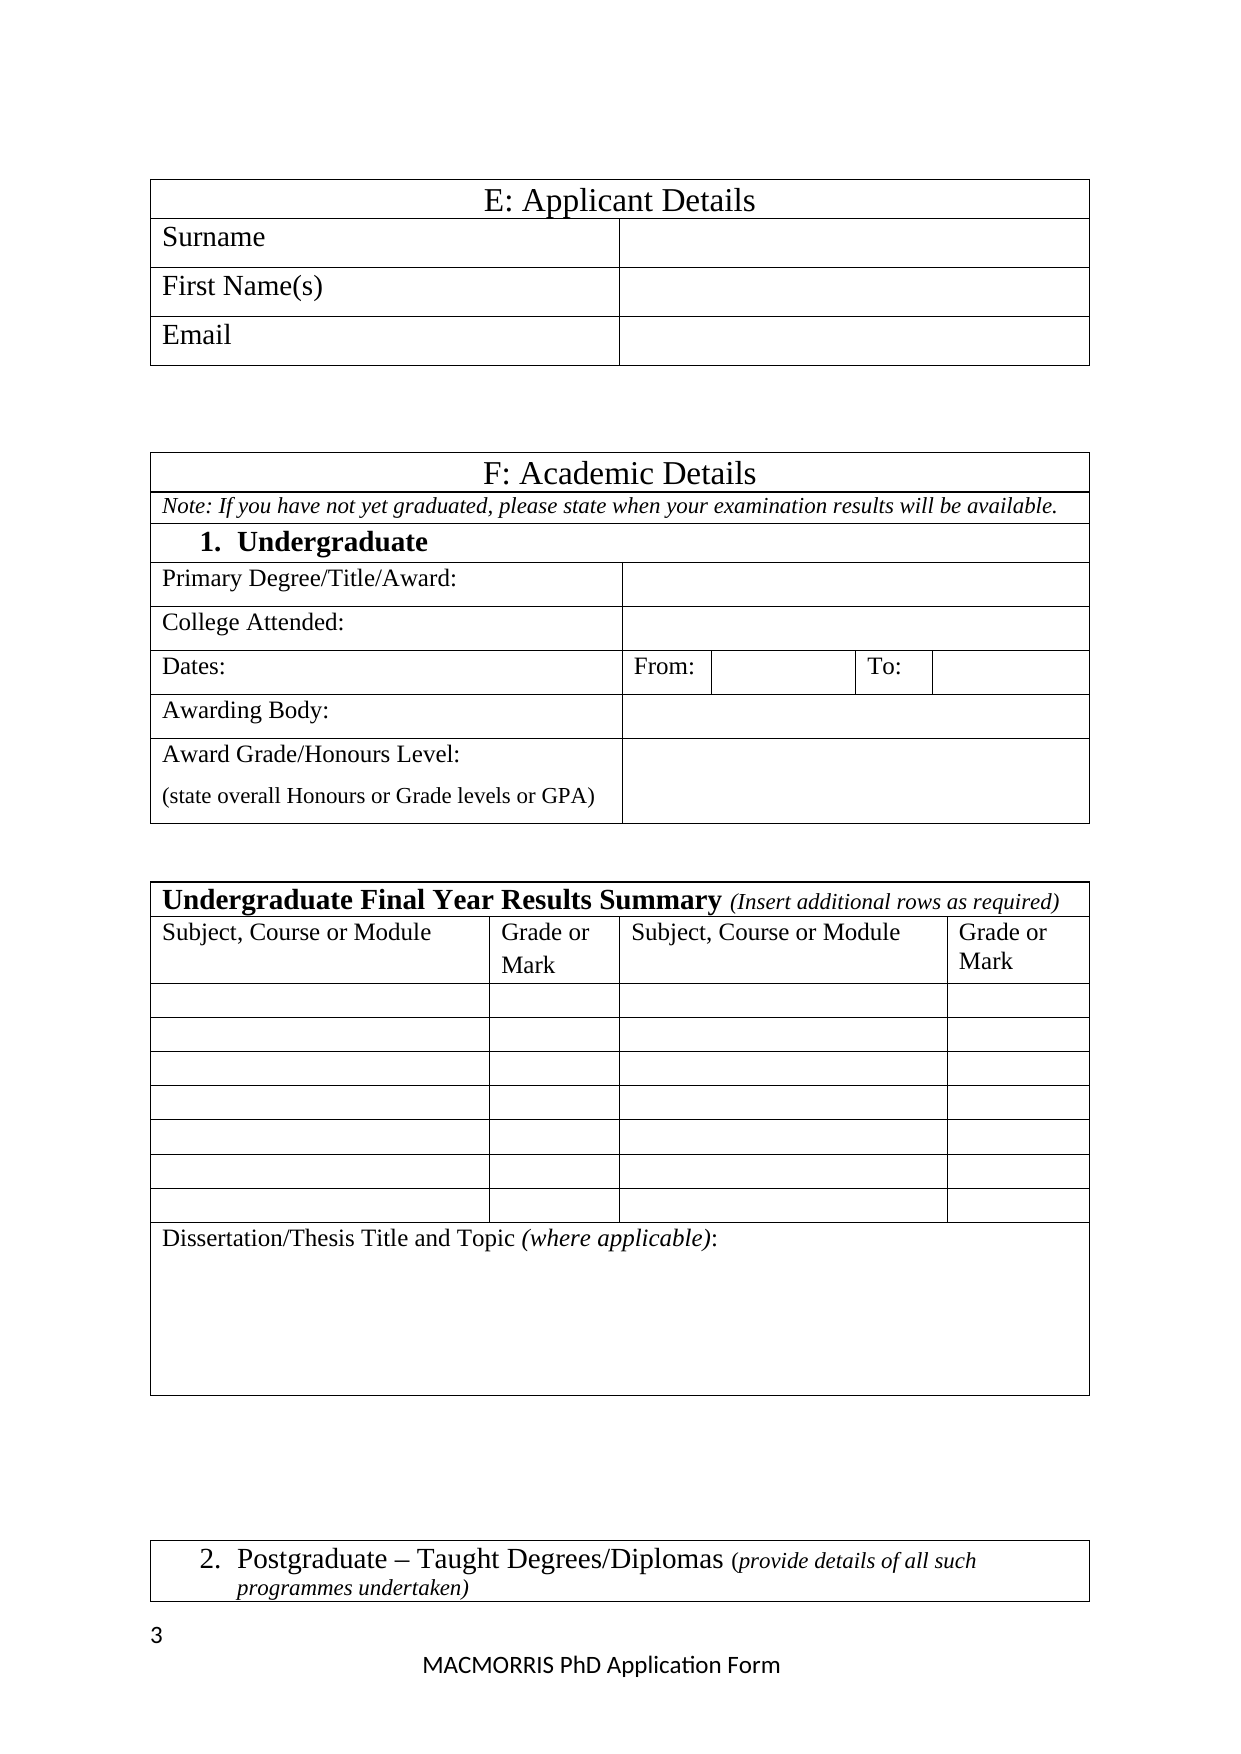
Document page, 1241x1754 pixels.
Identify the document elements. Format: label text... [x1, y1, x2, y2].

table_cell [948, 1120, 1089, 1153]
table_cell [948, 1052, 1089, 1085]
table_cell [490, 1155, 619, 1187]
table_cell [948, 984, 1089, 1017]
table_cell [620, 268, 1089, 316]
table_cell [623, 695, 1089, 738]
table_cell [620, 1155, 947, 1187]
table_cell Surname [151, 219, 619, 267]
table_cell [490, 984, 619, 1017]
table_cell Email [151, 317, 619, 365]
table_cell [490, 1120, 619, 1153]
table_cell [933, 651, 1089, 694]
table_cell Grade or Mark [948, 917, 1089, 983]
table_cell [712, 651, 855, 694]
table_header Postgraduate – Taught Degrees/Diplomas (provide details of all such programmes undertaken) [151, 1541, 1089, 1601]
table_cell [623, 607, 1089, 650]
table_cell [620, 1018, 947, 1051]
table_cell Dissertation/Thesis Title and Topic (where applicable): [151, 1223, 1089, 1395]
table_cell [490, 1018, 619, 1051]
table_cell Award Grade/Honours Level: (state overall Honours or Grade levels or GPA) [151, 739, 622, 823]
table_cell [623, 563, 1089, 606]
table_cell [623, 739, 1089, 823]
table_cell Undergraduate [151, 524, 1089, 562]
table_cell [948, 1086, 1089, 1119]
table_cell [620, 1189, 947, 1222]
table_cell [948, 1018, 1089, 1051]
table_cell Subject, Course or Module [620, 917, 947, 983]
table_cell [151, 1052, 489, 1085]
table_cell [151, 1155, 489, 1187]
table_cell [151, 1189, 489, 1222]
table_cell To: [856, 651, 932, 694]
table_cell [948, 1189, 1089, 1222]
table_cell [620, 317, 1089, 365]
table_cell [620, 1052, 947, 1085]
table_cell [151, 984, 489, 1017]
table_cell Primary Degree/Title/Award: [151, 563, 622, 606]
table_cell First Name(s) [151, 268, 619, 316]
table_cell [620, 1120, 947, 1153]
table_header Undergraduate Final Year Results Summary (Insert additional rows as required) [151, 883, 1089, 916]
table_header F: Academic Details [151, 453, 1089, 491]
table_cell [948, 1155, 1089, 1187]
table_cell Awarding Body: [151, 695, 622, 738]
table_cell College Attended: [151, 607, 622, 650]
table_cell [620, 984, 947, 1017]
table_cell [490, 1086, 619, 1119]
table_cell [151, 1086, 489, 1119]
table_cell [151, 1018, 489, 1051]
table_cell From: [623, 651, 711, 694]
table_cell Grade or Mark [490, 917, 619, 983]
table_cell [490, 1052, 619, 1085]
table_cell Subject, Course or Module [151, 917, 489, 983]
table_cell [151, 1120, 489, 1153]
table_cell [620, 219, 1089, 267]
table_cell [490, 1189, 619, 1222]
table_cell Dates: [151, 651, 622, 694]
table_cell Note: If you have not yet graduated, please state when your examination results will be available. [151, 493, 1089, 523]
table_cell [620, 1086, 947, 1119]
table_header E: Applicant Details [151, 180, 1089, 218]
